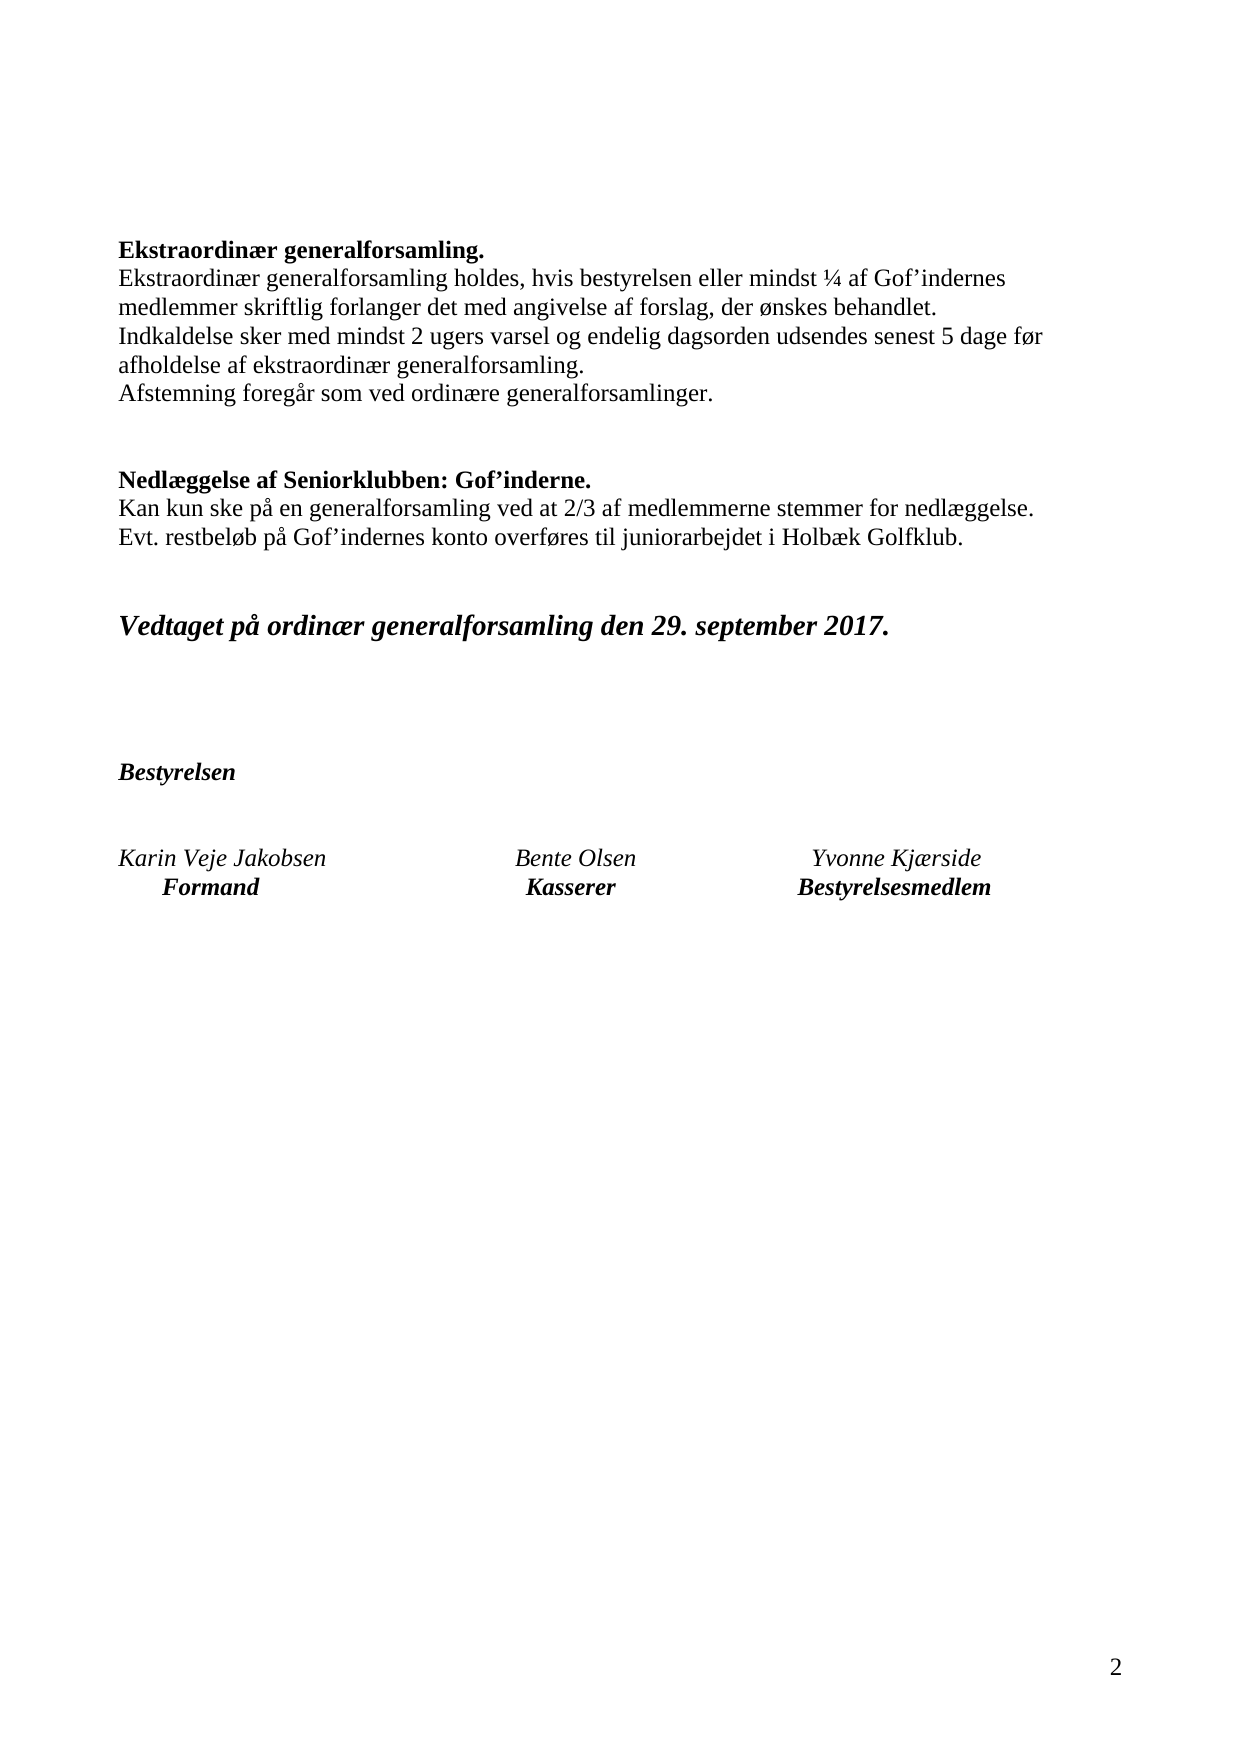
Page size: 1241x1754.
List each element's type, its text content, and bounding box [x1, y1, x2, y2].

text Kan kun ske på en generalforsamling ved at 2/3 af medlemmerne stemmer for nedlæggelse. [118, 493, 1122, 522]
text Afstemning foregår som ved ordinære generalforsamlinger. [118, 378, 1122, 407]
text Evt. restbeløb på Gof’indernes konto overføres til juniorarbejdet i Holbæk Golfklub. [118, 522, 1122, 551]
text Formand Kasserer Bestyrelsesmedlem [118, 872, 1122, 901]
text Indkaldelse sker med mindst 2 ugers varsel og endelig dagsorden udsendes senest 5 dage før afholdelse af ekstraordinær generalforsamling. [118, 321, 1122, 378]
text Ekstraordinær generalforsamling. [118, 235, 1122, 263]
text Nedlæggelse af Seniorklubben: Gof’inderne. [118, 465, 1122, 493]
text Vedtaget på ordinær generalforsamling den 29. september 2017. [118, 608, 1122, 642]
text Bestyrelsen [118, 757, 1122, 786]
text Karin Veje Jakobsen Bente Olsen Yvonne Kjærside [118, 843, 1122, 872]
text Ekstraordinær generalforsamling holdes, hvis bestyrelsen eller mindst ¼ af Gof’indernes medlemmer skriftlig forlanger det med angivelse af forslag, der ønskes behandlet. [118, 263, 1122, 321]
